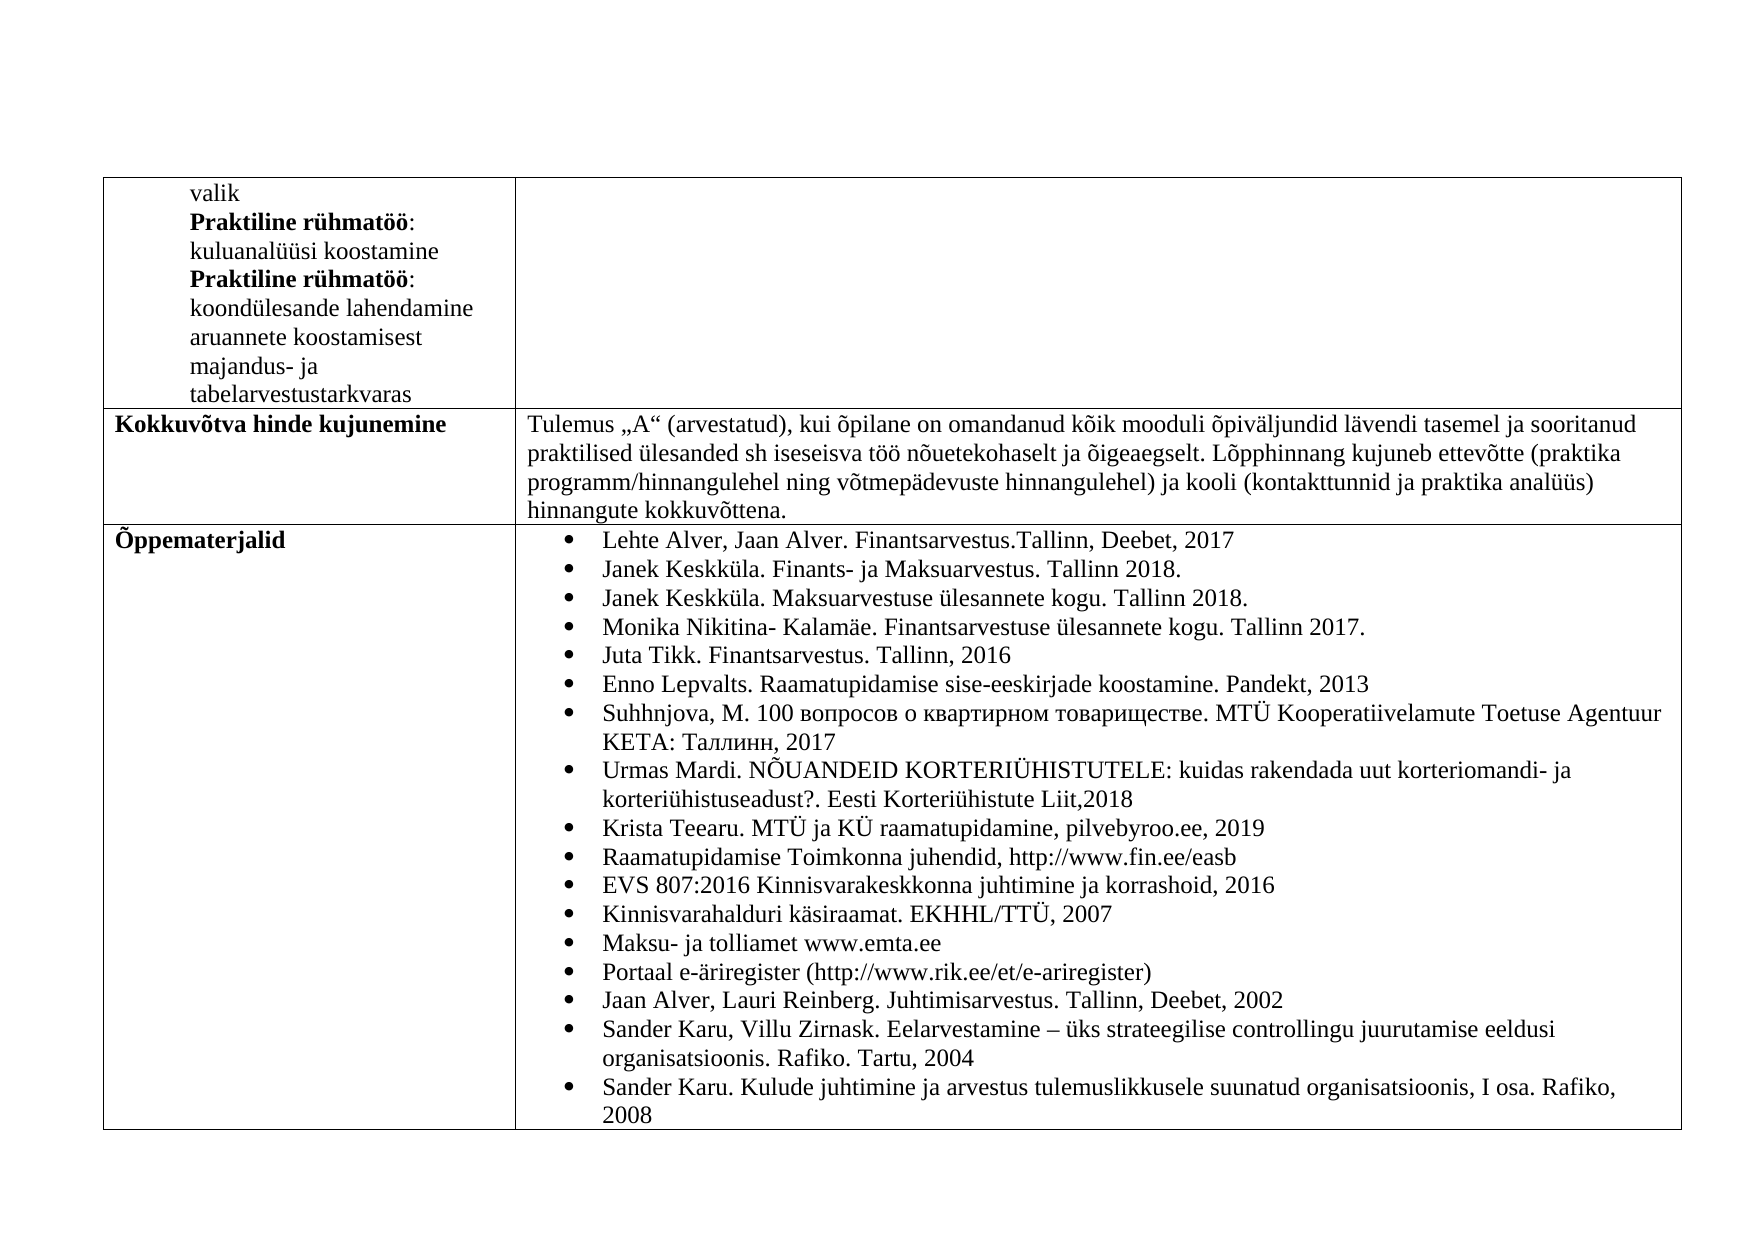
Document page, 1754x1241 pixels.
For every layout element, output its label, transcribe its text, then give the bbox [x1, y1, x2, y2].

table_cell Õppematerjalid [104, 525, 515, 1129]
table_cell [516, 525, 1681, 1129]
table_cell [104, 178, 515, 408]
table_cell Tulemus „A“ (arvestatud), kui õpilane on omandanud kõik mooduli õpiväljundid lävendi tasemel ja sooritanud praktilised ülesanded sh iseseisva töö nõuetekohaselt ja õigeaegselt. Lõpphinnang kujuneb ettevõtte (praktika programm/hinnangulehel ning võtmepädevuste hinnangulehel) ja kooli (kontakttunnid ja praktika analüüs) hinnangute kokkuvõttena. [516, 409, 1681, 524]
table_cell Kokkuvõtva hinde kujunemine [104, 409, 515, 524]
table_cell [516, 178, 1681, 408]
